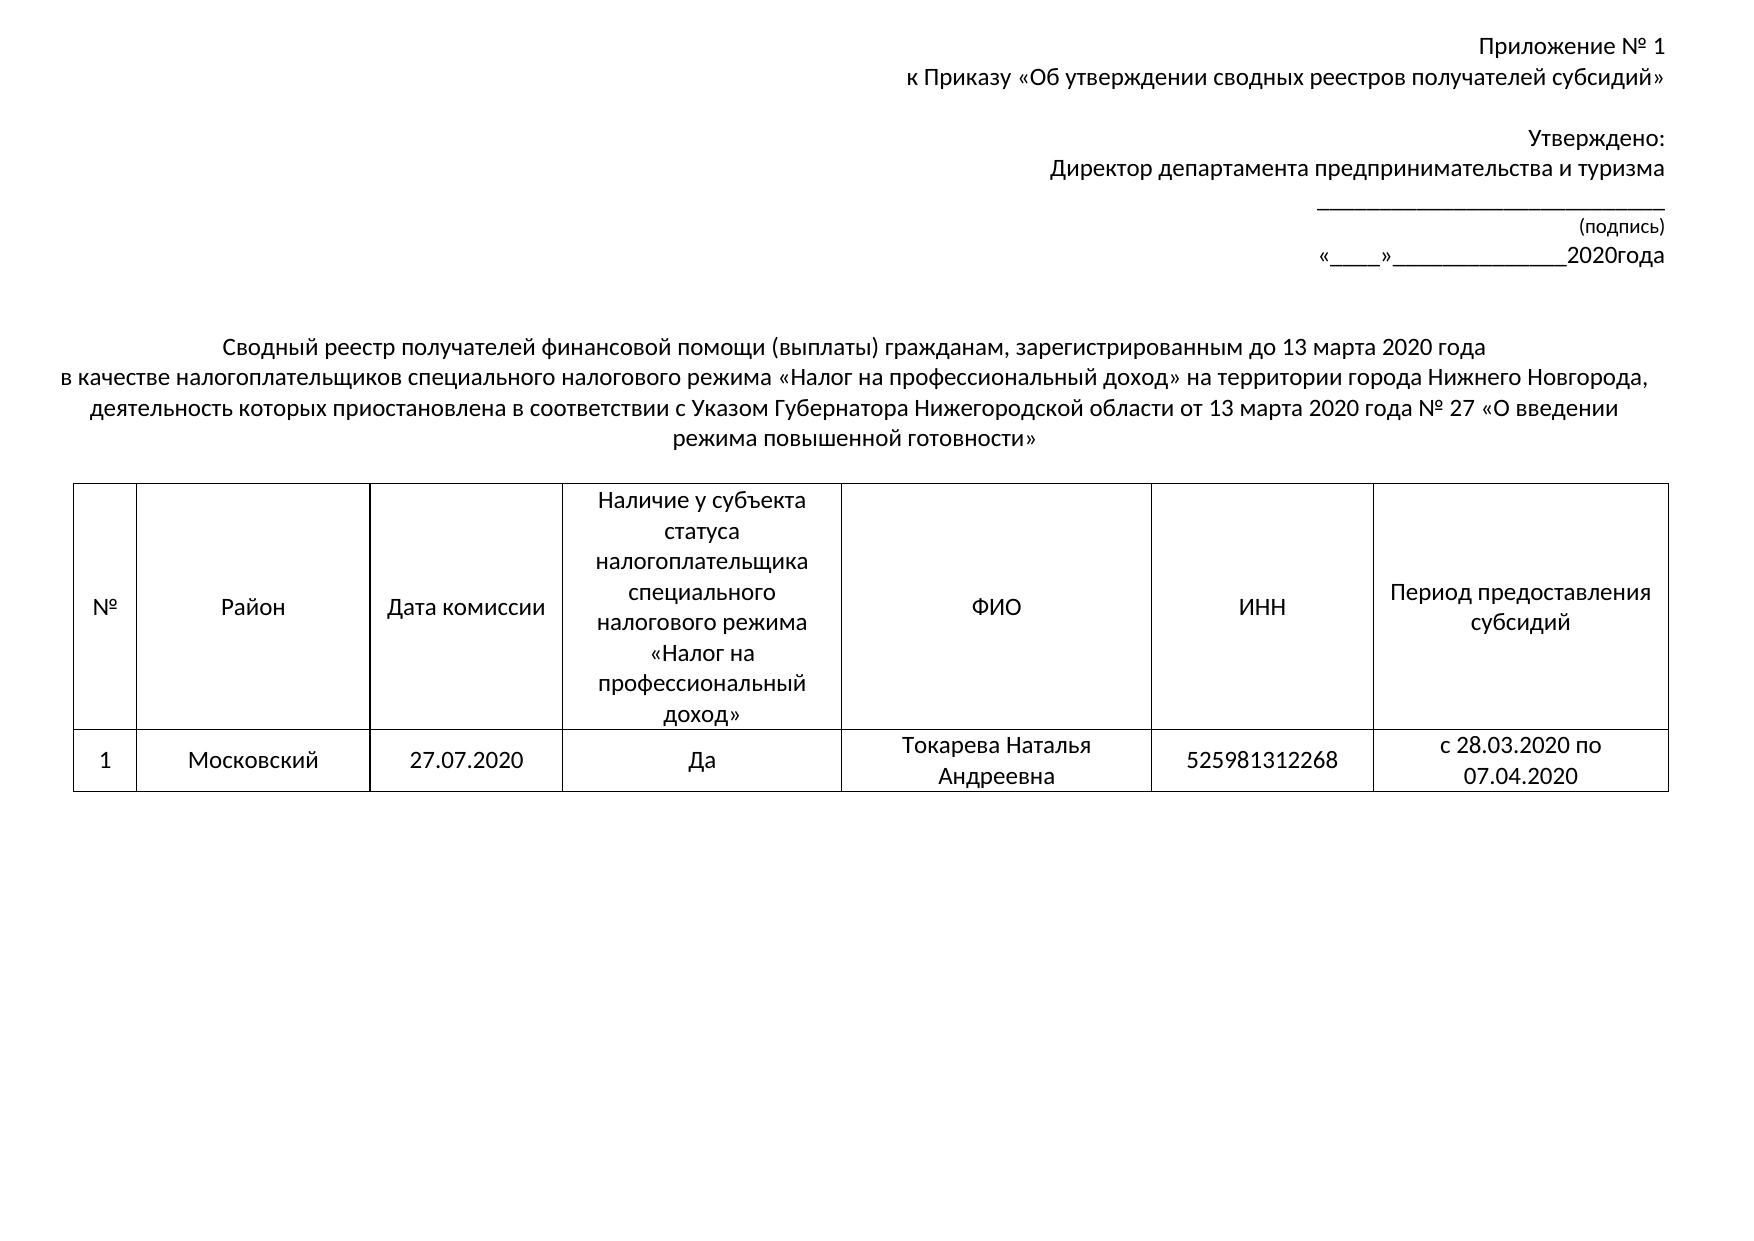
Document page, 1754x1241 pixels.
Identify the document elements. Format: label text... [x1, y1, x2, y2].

text Утверждено: [664, 122, 1665, 153]
table_cell Токарева Наталья Андреевна [842, 730, 1151, 791]
text Приложение № 1 [664, 31, 1665, 61]
text (подпись) [664, 214, 1665, 239]
table_header Период предоставления субсидий [1374, 484, 1668, 728]
table_cell 525981312268 [1152, 730, 1373, 791]
table_cell Да [563, 730, 841, 791]
table_cell 1 [74, 730, 136, 791]
table_header ИНН [1152, 484, 1373, 728]
text к Приказу «Об утверждении сводных реестров получателей субсидий» [664, 61, 1665, 92]
table_header Дата комиссии [371, 484, 562, 728]
text в качестве налогоплательщиков специального налогового режима «Налог на профессиональный доход» на территории города Нижнего Новгорода, деятельность которых приостановлена в соответствии с Указом Губернатора Нижегородской области от 13 марта 2020 года № 27 «О введении режима повышенной готовности» [44, 361, 1665, 453]
text Сводный реестр получателей финансовой помощи (выплаты) гражданам, зарегистрированным до 13 марта 2020 года [44, 331, 1665, 361]
table_header Наличие у субъекта статуса налогоплательщика специального налогового режима «Налог на профессиональный доход» [563, 484, 841, 728]
table_header № [74, 484, 136, 728]
table_header ФИО [842, 484, 1151, 728]
table_cell 27.07.2020 [371, 730, 562, 791]
text Директор департамента предпринимательства и туризма [664, 153, 1665, 183]
text «____»______________2020года [664, 239, 1665, 269]
table_cell Московский [137, 730, 369, 791]
table_header Район [137, 484, 369, 728]
text ____________________________ [664, 183, 1665, 214]
table_cell с 28.03.2020 по 07.04.2020 [1374, 730, 1668, 791]
